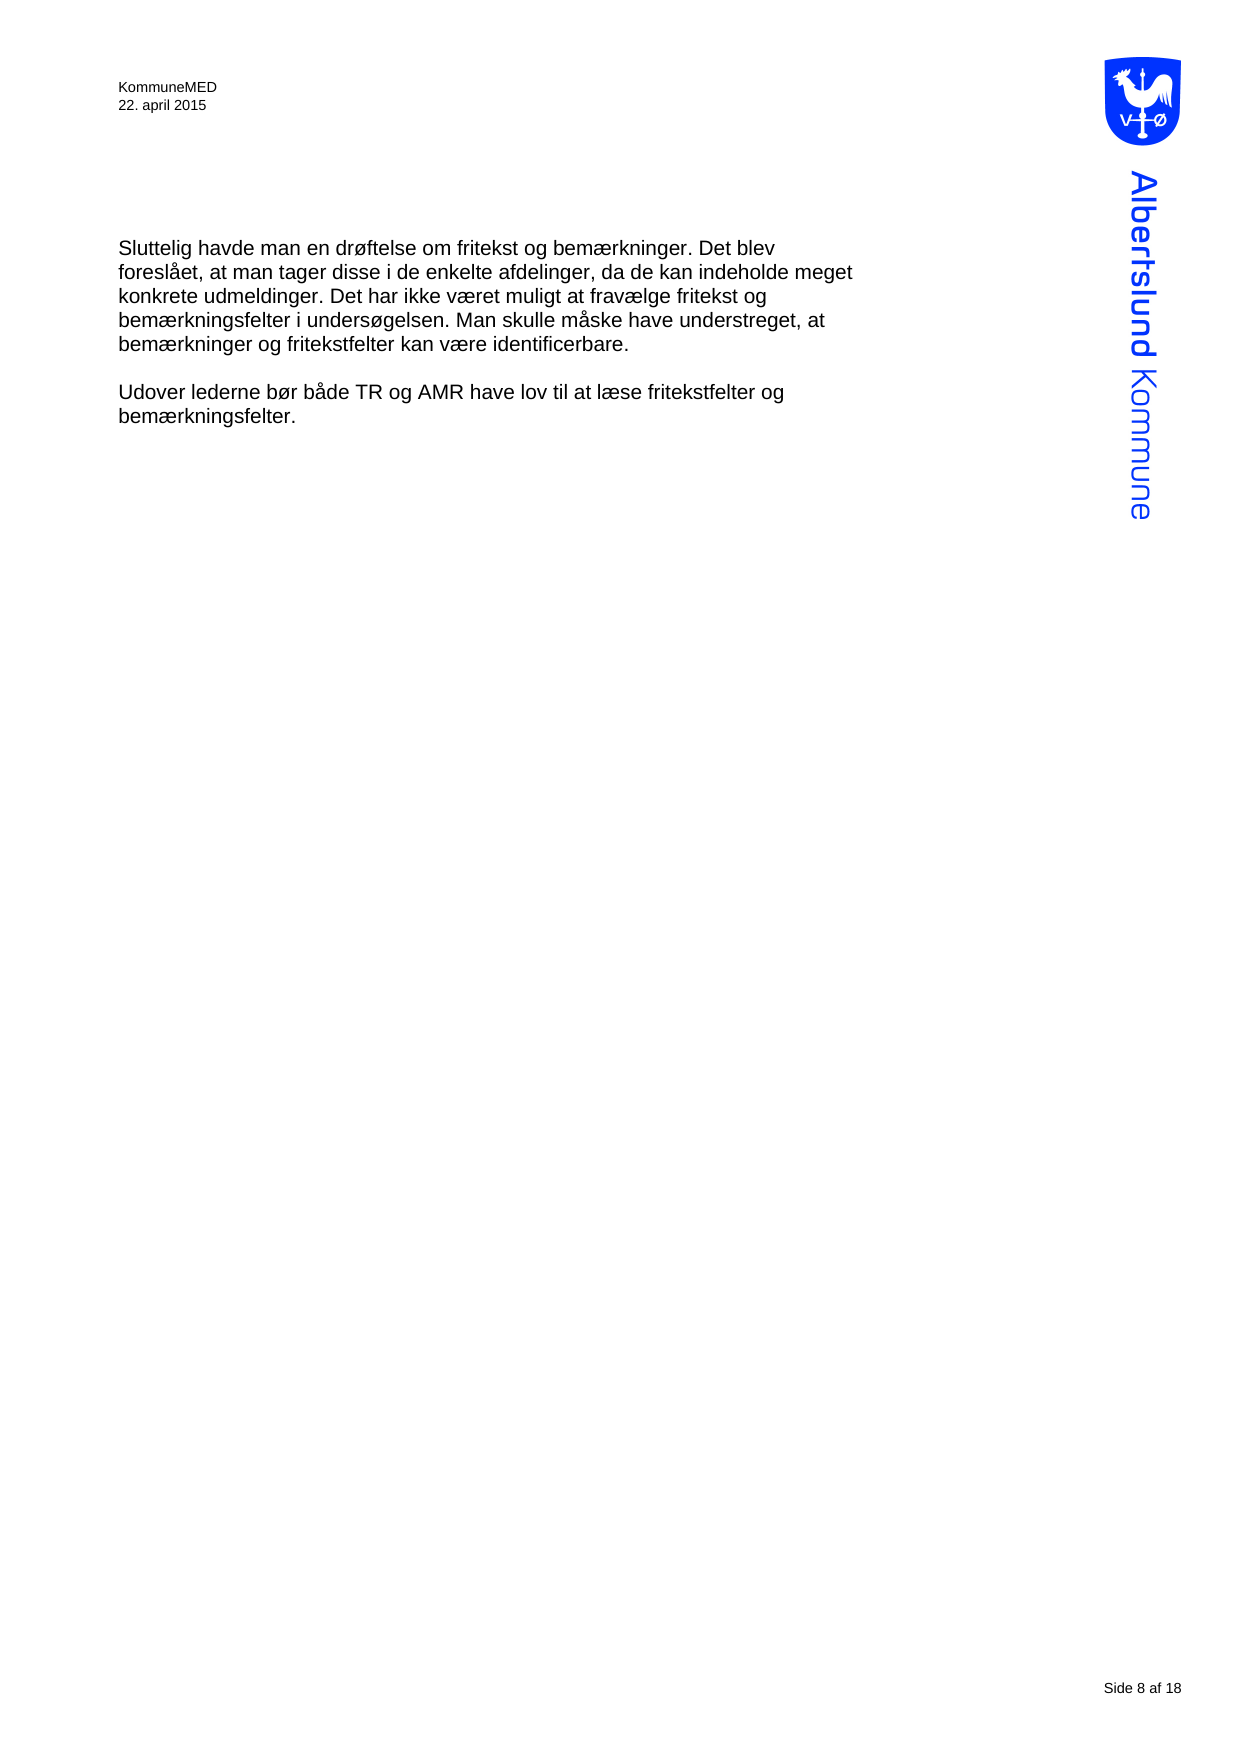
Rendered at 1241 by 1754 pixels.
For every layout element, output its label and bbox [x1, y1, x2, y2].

picture [1104, 57, 1181, 519]
table_cell [118, 236, 856, 931]
